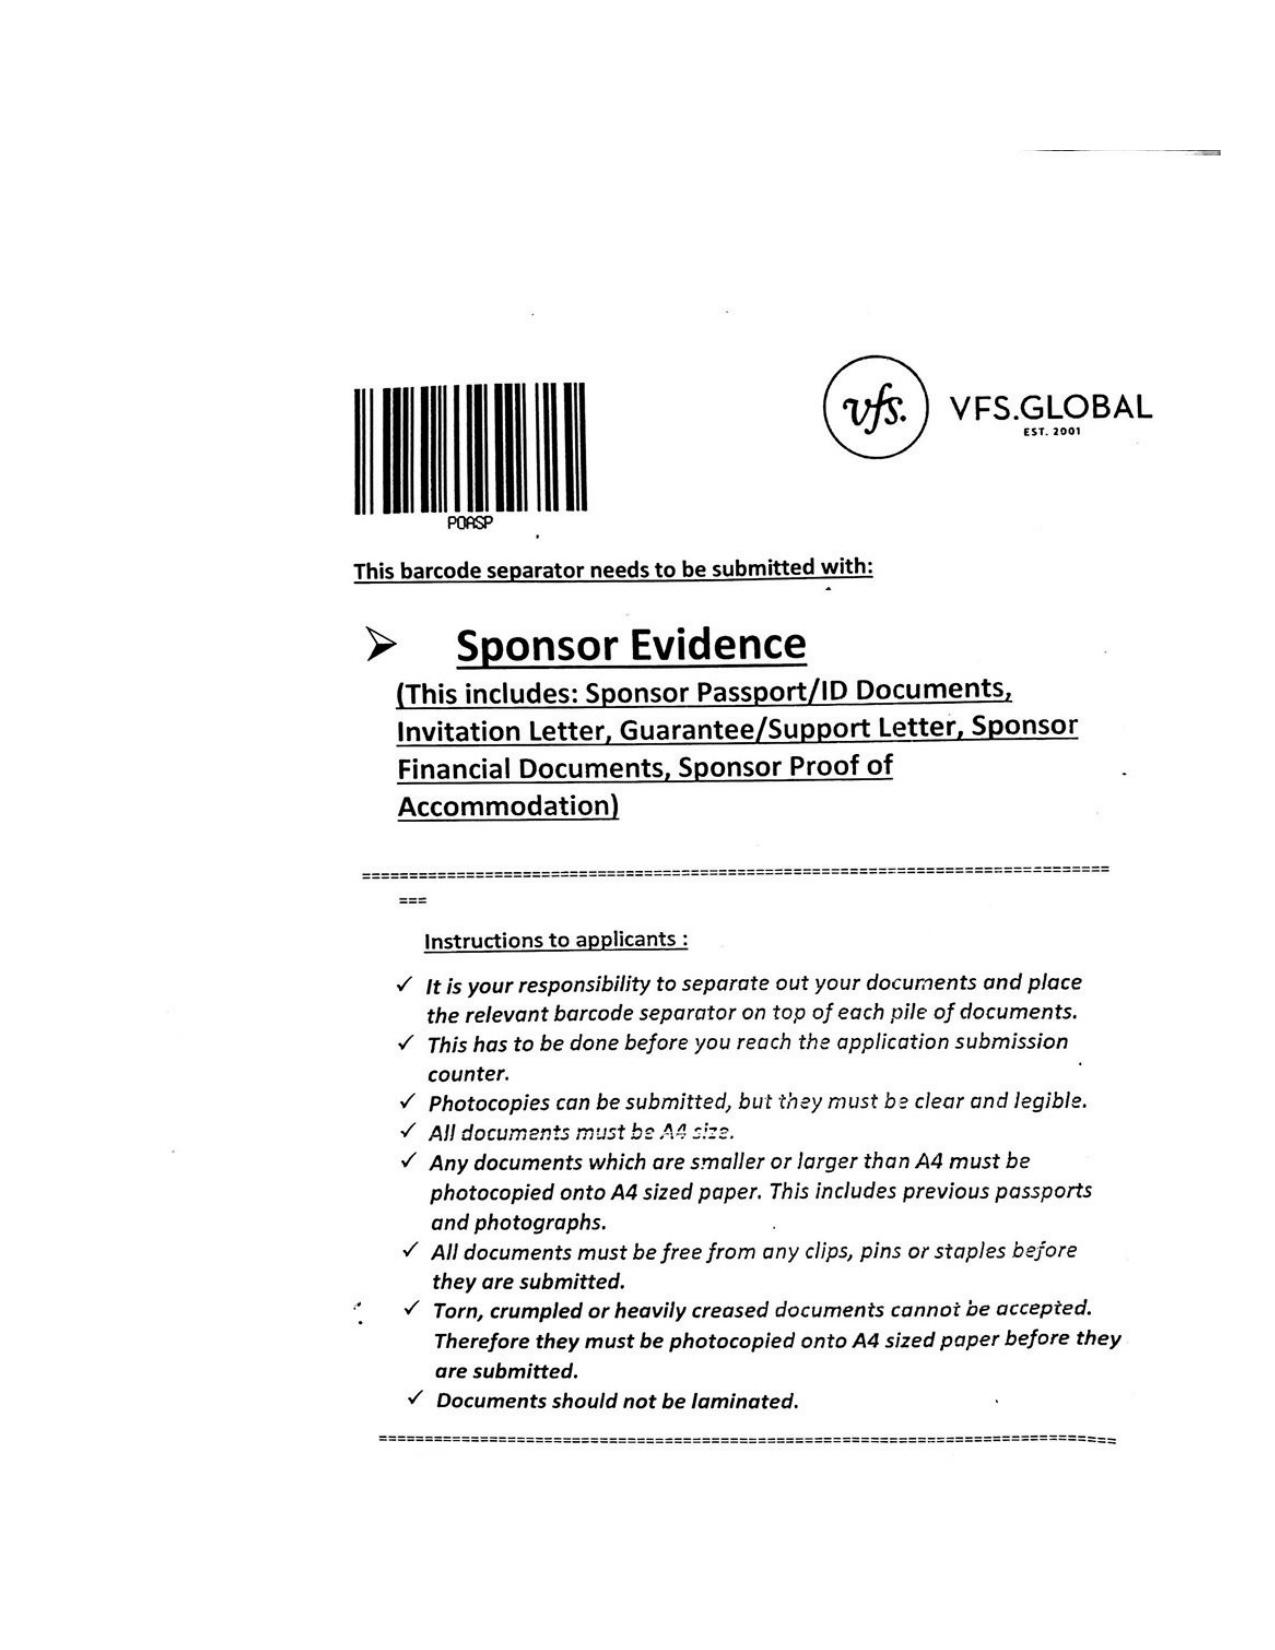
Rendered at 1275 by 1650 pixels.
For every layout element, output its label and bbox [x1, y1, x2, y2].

picture [150, 150, 1221, 1501]
